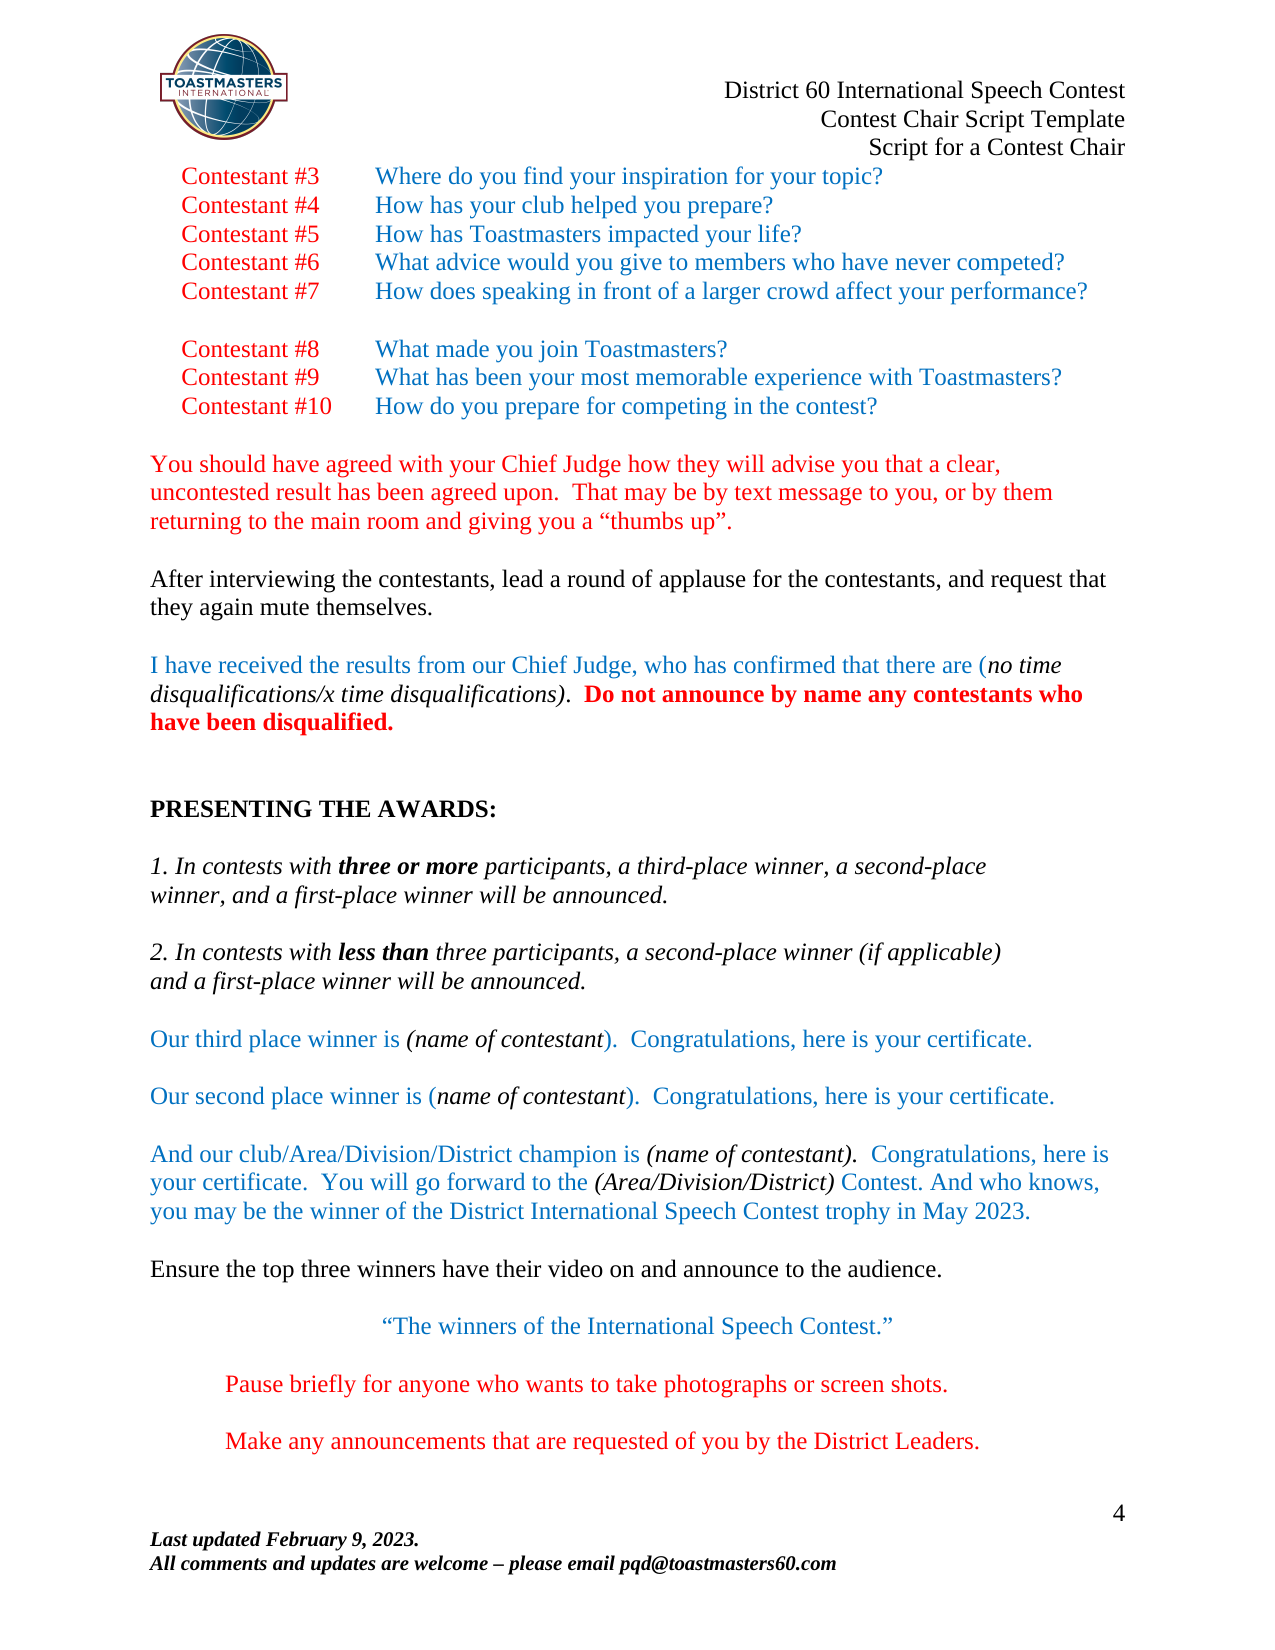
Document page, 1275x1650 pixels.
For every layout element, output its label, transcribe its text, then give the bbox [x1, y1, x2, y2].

text Contestant #8 What made you join Toastmasters? [150, 334, 1125, 362]
text Ensure the top three winners have their video on and announce to the audience. [150, 1254, 1125, 1282]
text Contestant #7 How does speaking in front of a larger crowd affect your performance? [150, 276, 1125, 305]
text You should have agreed with your Chief Judge how they will advise you that a clear, uncontested result has been agreed upon. That may be by text message to you, or by them returning to the main room and giving you a “thumbs up”. [150, 449, 1125, 535]
text Contestant #6 What advice would you give to members who have never competed? [150, 247, 1125, 276]
text Contestant #4 How has your club helped you prepare? [150, 190, 1125, 219]
text Our second place winner is (name of contestant). Congratulations, here is your certificate. [150, 1081, 1125, 1110]
text PRESENTING THE AWARDS: [150, 794, 1125, 822]
text Make any announcements that are requested of you by the District Leaders. [225, 1426, 1125, 1455]
text Pause briefly for anyone who wants to take photographs or screen shots. [225, 1369, 1125, 1397]
text 2. In contests with less than three participants, a second-place winner (if applicable) [150, 937, 1125, 966]
text Our third place winner is (name of contestant). Congratulations, here is your certificate. [150, 1024, 1125, 1052]
text I have received the results from our Chief Judge, who has confirmed that there are (no time disqualifications/x time disqualifications). Do not announce by name any contestants who have been disqualified. [150, 650, 1125, 736]
text Contestant #5 How has Toastmasters impacted your life? [150, 219, 1125, 247]
text Contestant #3 Where do you find your inspiration for your topic? [150, 161, 1125, 190]
text “The winners of the International Speech Contest.” [150, 1311, 1125, 1340]
text Contestant #10 How do you prepare for competing in the contest? [150, 391, 1125, 420]
text Contestant #9 What has been your most memorable experience with Toastmasters? [150, 362, 1125, 391]
text and a first-place winner will be announced. [150, 966, 1125, 995]
text After interviewing the contestants, lead a round of applause for the contestants, and request that they again mute themselves. [150, 564, 1125, 621]
picture [160, 34, 288, 140]
text winner, and a first-place winner will be announced. [150, 880, 1125, 909]
text 1. In contests with three or more participants, a third-place winner, a second-place [150, 851, 1125, 880]
text And our club/Area/Division/District champion is (name of contestant). Congratulations, here is your certificate. You will go forward to the (Area/Division/District) Contest. And who knows, you may be the winner of the District International Speech Contest trophy in May 2023. [150, 1139, 1125, 1225]
